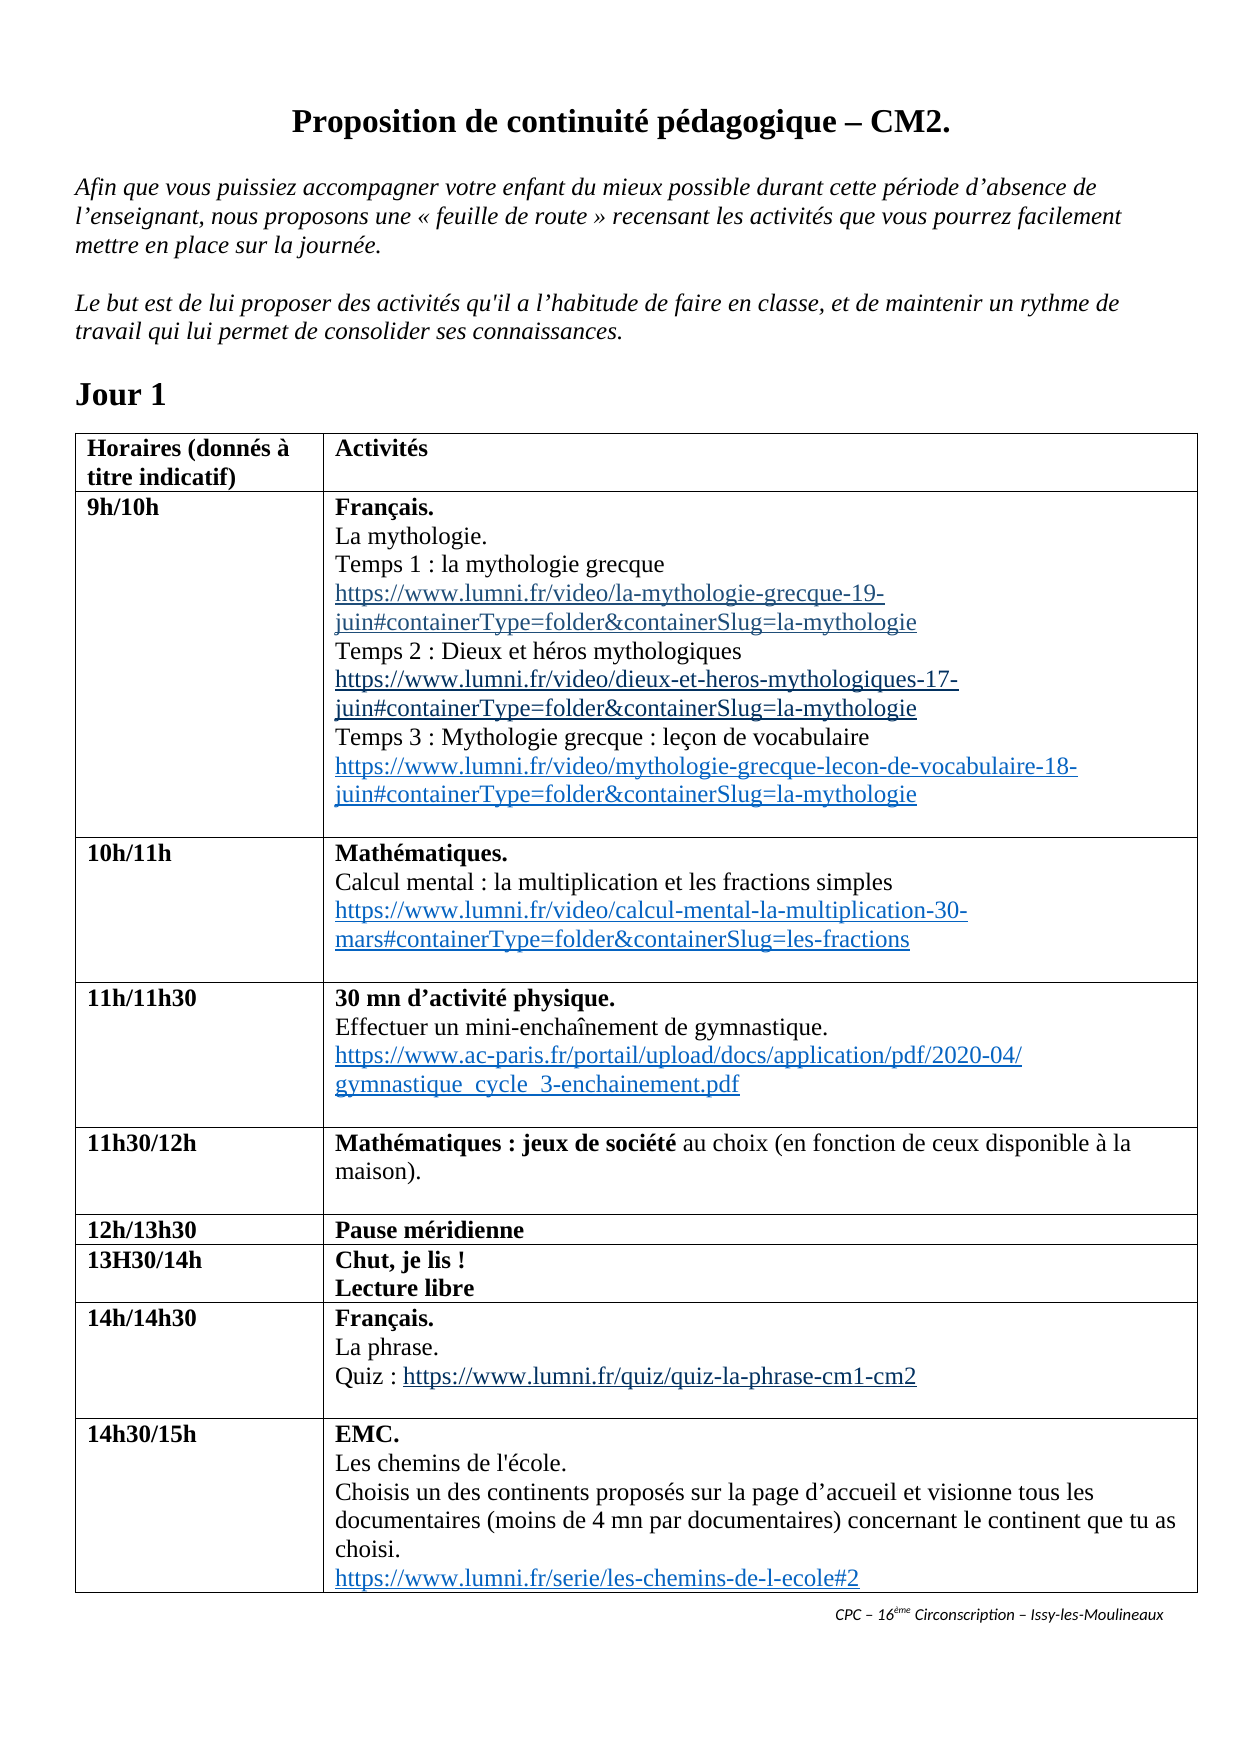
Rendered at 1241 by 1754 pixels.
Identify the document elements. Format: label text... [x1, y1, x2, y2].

table_cell 14h/14h30 [76, 1303, 323, 1418]
text Proposition de continuité pédagogique – CM2. [75, 102, 1165, 140]
table_cell 13H30/14h [76, 1245, 323, 1302]
table_cell Français. La phrase. Quiz : https://www.lumni.fr/quiz/quiz-la-phrase-cm1-cm2 [324, 1303, 1197, 1418]
table_header Activités [324, 434, 1197, 491]
table_header Horaires (donnés à titre indicatif) [76, 434, 323, 491]
table_cell Mathématiques : jeux de société au choix (en fonction de ceux disponible à la maison). [324, 1128, 1197, 1214]
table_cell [324, 1419, 1197, 1592]
table_cell 11h30/12h [76, 1128, 323, 1214]
table_cell 10h/11h [76, 838, 323, 982]
table_cell Pause méridienne [324, 1215, 1197, 1244]
table_cell Mathématiques. Calcul mental : la multiplication et les fractions simples https://www.lumni.fr/video/calcul-mental-la-multiplication-30-mars#containerType=folder&containerSlug=les-fractions [324, 838, 1197, 982]
table_cell 12h/13h30 [76, 1215, 323, 1244]
text Jour 1 [75, 374, 1165, 413]
text Afin que vous puissiez accompagner votre enfant du mieux possible durant cette période d’absence de l’enseignant, nous proposons une « feuille de route » recensant les activités que vous pourrez facilement mettre en place sur la journée. [75, 172, 1165, 258]
table_cell 9h/10h [76, 492, 323, 837]
table_cell Français. La mythologie. Temps 1 : la mythologie grecque https://www.lumni.fr/video/la-mythologie-grecque-19-juin#containerType=folder&containerSlug=la-mythologie Temps 2 : Dieux et héros mythologiques https://www.lumni.fr/video/dieux-et-heros-mythologiques-17-juin#containerType=folder&containerSlug=la-mythologie Temps 3 : Mythologie grecque : leçon de vocabulaire https://www.lumni.fr/video/mythologie-grecque-lecon-de-vocabulaire-18-juin#containerType=folder&containerSlug=la-mythologie [324, 492, 1197, 837]
table_cell 11h/11h30 [76, 983, 323, 1127]
text Le but est de lui proposer des activités qu'il a l’habitude de faire en classe, et de maintenir un rythme de travail qui lui permet de consolider ses connaissances. [75, 288, 1165, 345]
table_cell 30 mn d’activité physique. Effectuer un mini-enchaînement de gymnastique. https://www.ac-paris.fr/portail/upload/docs/application/pdf/2020-04/gymnastique_cycle_3-enchainement.pdf [324, 983, 1197, 1127]
table_cell 14h30/15h [76, 1419, 323, 1592]
table_cell Chut, je lis ! Lecture libre [324, 1245, 1197, 1302]
